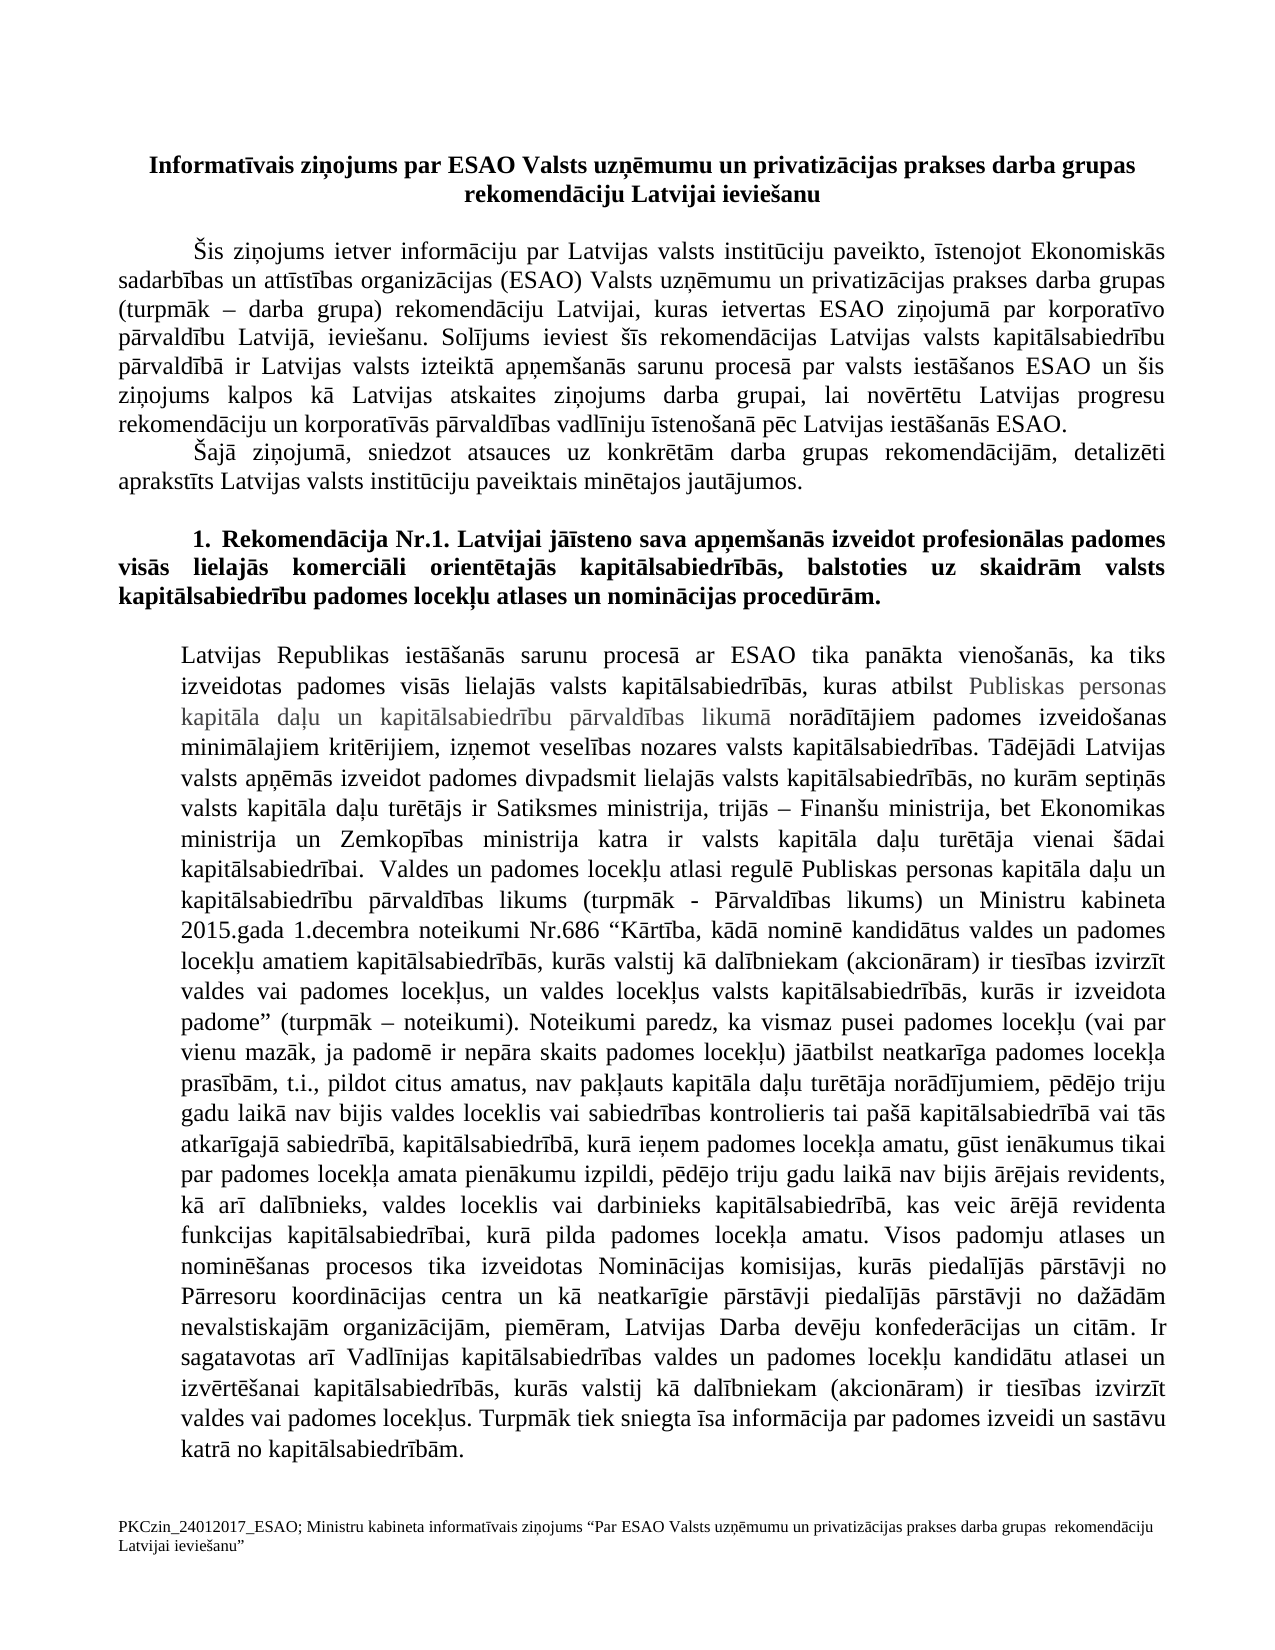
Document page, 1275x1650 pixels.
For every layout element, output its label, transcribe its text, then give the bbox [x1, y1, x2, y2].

list Rekomendācija Nr.1. Latvijai jāīsteno sava apņemšanās izveidot profesionālas padomes visās lielajās komerciāli orientētajās kapitālsabiedrībās, balstoties uz skaidrām valsts kapitālsabiedrību padomes locekļu atlases un nominācijas procedūrām. [118, 524, 1167, 610]
text Informatīvais ziņojums par ESAO Valsts uzņēmumu un privatizācijas prakses darba grupas rekomendāciju Latvijai ieviešanu [118, 150, 1167, 207]
text Šajā ziņojumā, sniedzot atsauces uz konkrētām darba grupas rekomendācijām, detalizēti aprakstīts Latvijas valsts institūciju paveiktais minētajos jautājumos. [118, 437, 1167, 495]
text Latvijas Republikas iestāšanās sarunu procesā ar ESAO tika panākta vienošanās, ka tiks izveidotas padomes visās lielajās valsts kapitālsabiedrībās, kuras atbilst Publiskas personas kapitāla daļu un kapitālsabiedrību pārvaldības likumā norādītājiem padomes izveidošanas minimālajiem kritērijiem, izņemot veselības nozares valsts kapitālsabiedrības. Tādējādi Latvijas valsts apņēmās izveidot padomes divpadsmit lielajās valsts kapitālsabiedrībās, no kurām septiņās valsts kapitāla daļu turētājs ir Satiksmes ministrija, trijās – Finanšu ministrija, bet Ekonomikas ministrija un Zemkopības ministrija katra ir valsts kapitāla daļu turētāja vienai šādai kapitālsabiedrībai. Valdes un padomes locekļu atlasi regulē Publiskas personas kapitāla daļu un kapitālsabiedrību pārvaldības likums (turpmāk - Pārvaldības likums) un Ministru kabineta 2015.gada 1.decembra noteikumi Nr.686 “Kārtība, kādā nominē kandidātus valdes un padomes locekļu amatiem kapitālsabiedrībās, kurās valstij kā dalībniekam (akcionāram) ir tiesības izvirzīt valdes vai padomes locekļus, un valdes locekļus valsts kapitālsabiedrībās, kurās ir izveidota padome” (turpmāk – noteikumi). Noteikumi paredz, ka vismaz pusei padomes locekļu (vai par vienu mazāk, ja padomē ir nepāra skaits padomes locekļu) jāatbilst neatkarīga padomes locekļa prasībām, t.i., pildot citus amatus, nav pakļauts kapitāla daļu turētāja norādījumiem, pēdējo triju gadu laikā nav bijis valdes loceklis vai sabiedrības kontrolieris tai pašā kapitālsabiedrībā vai tās atkarīgajā sabiedrībā, kapitālsabiedrībā, kurā ieņem padomes locekļa amatu, gūst ienākumus tikai par padomes locekļa amata pienākumu izpildi, pēdējo triju gadu laikā nav bijis ārējais revidents, kā arī dalībnieks, valdes loceklis vai darbinieks kapitālsabiedrībā, kas veic ārējā revidenta funkcijas kapitālsabiedrībai, kurā pilda padomes locekļa amatu. Visos padomju atlases un nominēšanas procesos tika izveidotas Nominācijas komisijas, kurās piedalījās pārstāvji no Pārresoru koordinācijas centra un kā neatkarīgie pārstāvji piedalījās pārstāvji no dažādām nevalstiskajām organizācijām, piemēram, Latvijas Darba devēju konfederācijas un citām. Ir sagatavotas arī Vadlīnijas kapitālsabiedrības valdes un padomes locekļu kandidātu atlasei un izvērtēšanai kapitālsabiedrībās, kurās valstij kā dalībniekam (akcionāram) ir tiesības izvirzīt valdes vai padomes locekļus. Turpmāk tiek sniegta īsa informācija par padomes izveidi un sastāvu katrā no kapitālsabiedrībām. [181, 639, 1167, 1463]
text Šis ziņojums ietver informāciju par Latvijas valsts institūciju paveikto, īstenojot Ekonomiskās sadarbības un attīstības organizācijas (ESAO) Valsts uzņēmumu un privatizācijas prakses darba grupas (turpmāk – darba grupa) rekomendāciju Latvijai, kuras ietvertas ESAO ziņojumā par korporatīvo pārvaldību Latvijā, ieviešanu. Solījums ieviest šīs rekomendācijas Latvijas valsts kapitālsabiedrību pārvaldībā ir Latvijas valsts izteiktā apņemšanās sarunu procesā par valsts iestāšanos ESAO un šis ziņojums kalpos kā Latvijas atskaites ziņojums darba grupai, lai novērtētu Latvijas progresu rekomendāciju un korporatīvās pārvaldības vadlīniju īstenošanā pēc Latvijas iestāšanās ESAO. [118, 236, 1167, 437]
